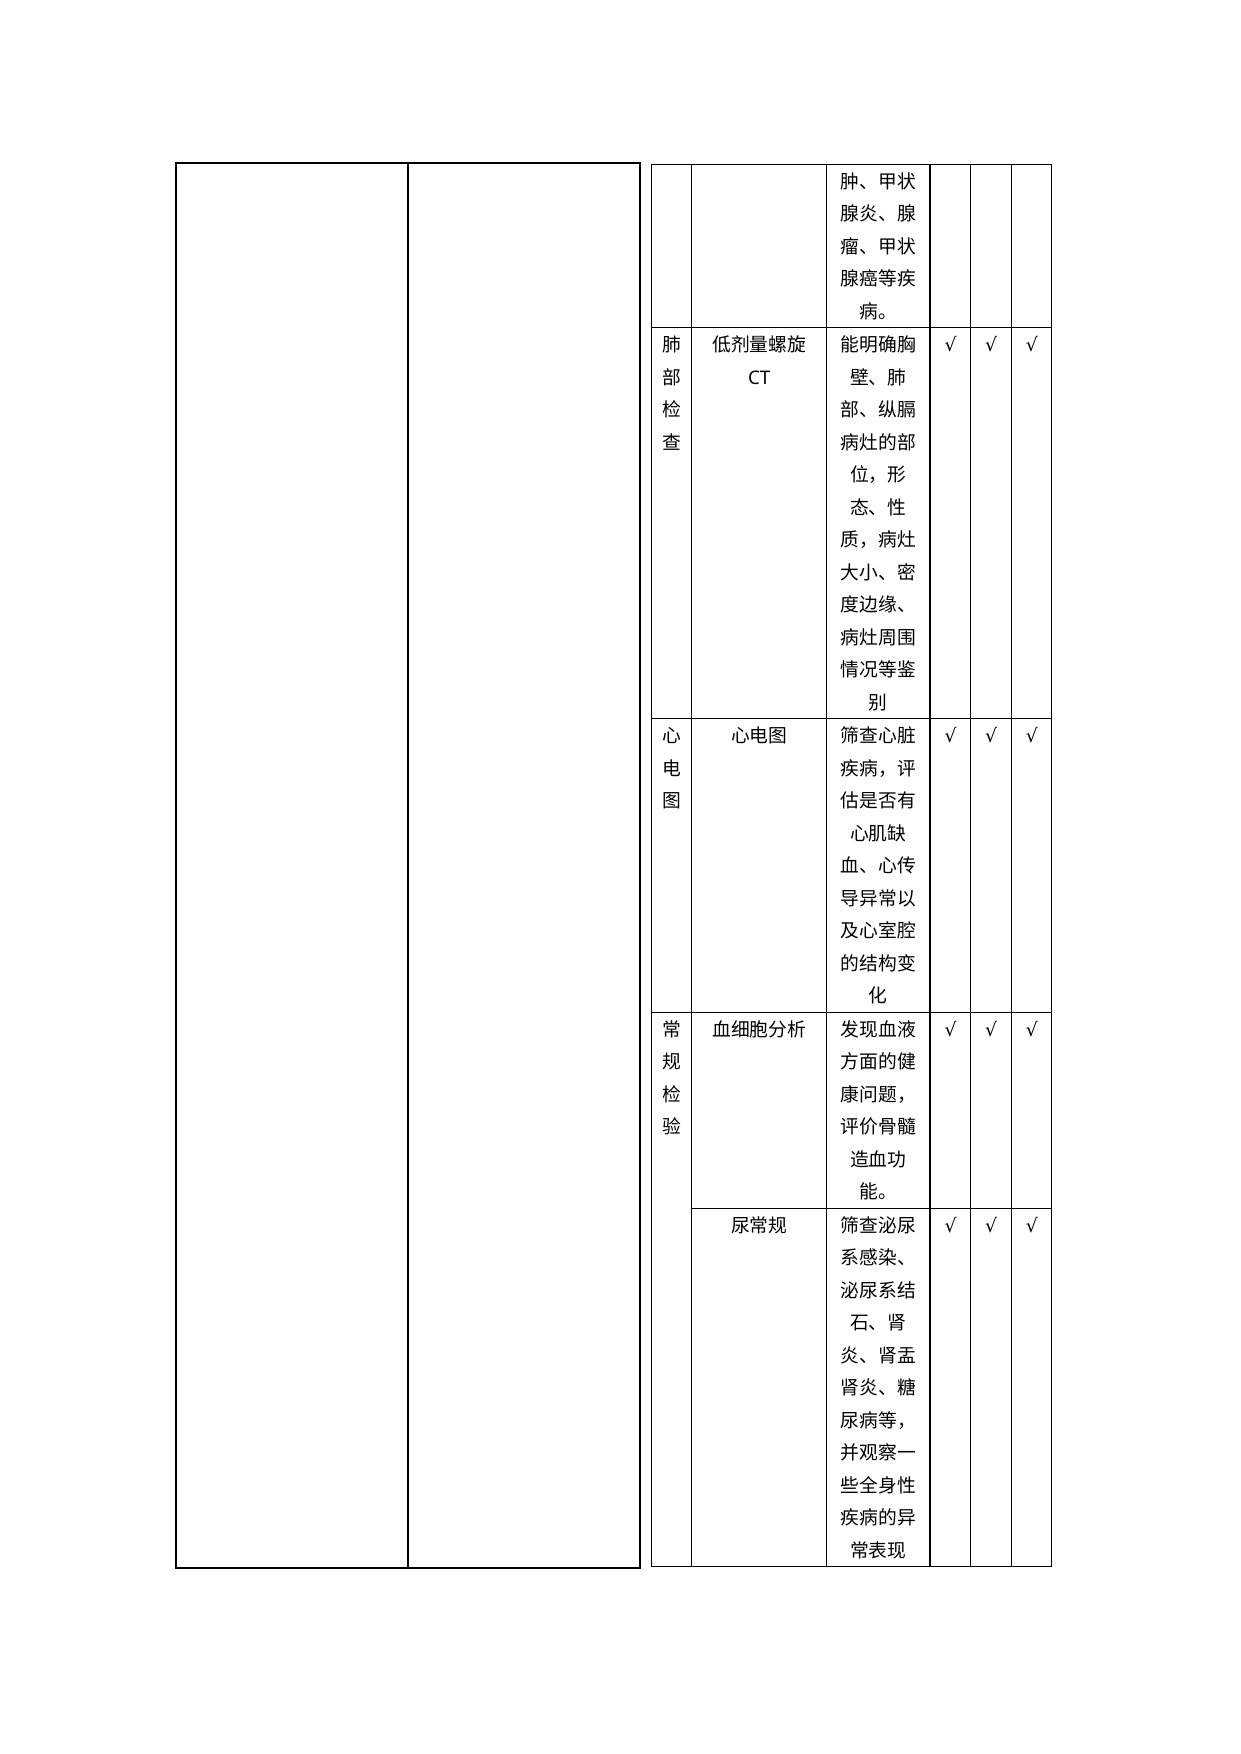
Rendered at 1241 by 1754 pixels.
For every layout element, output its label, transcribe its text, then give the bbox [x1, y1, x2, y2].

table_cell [641, 162, 1064, 1567]
table_cell 1 [409, 164, 639, 1567]
table_cell [177, 164, 407, 1567]
